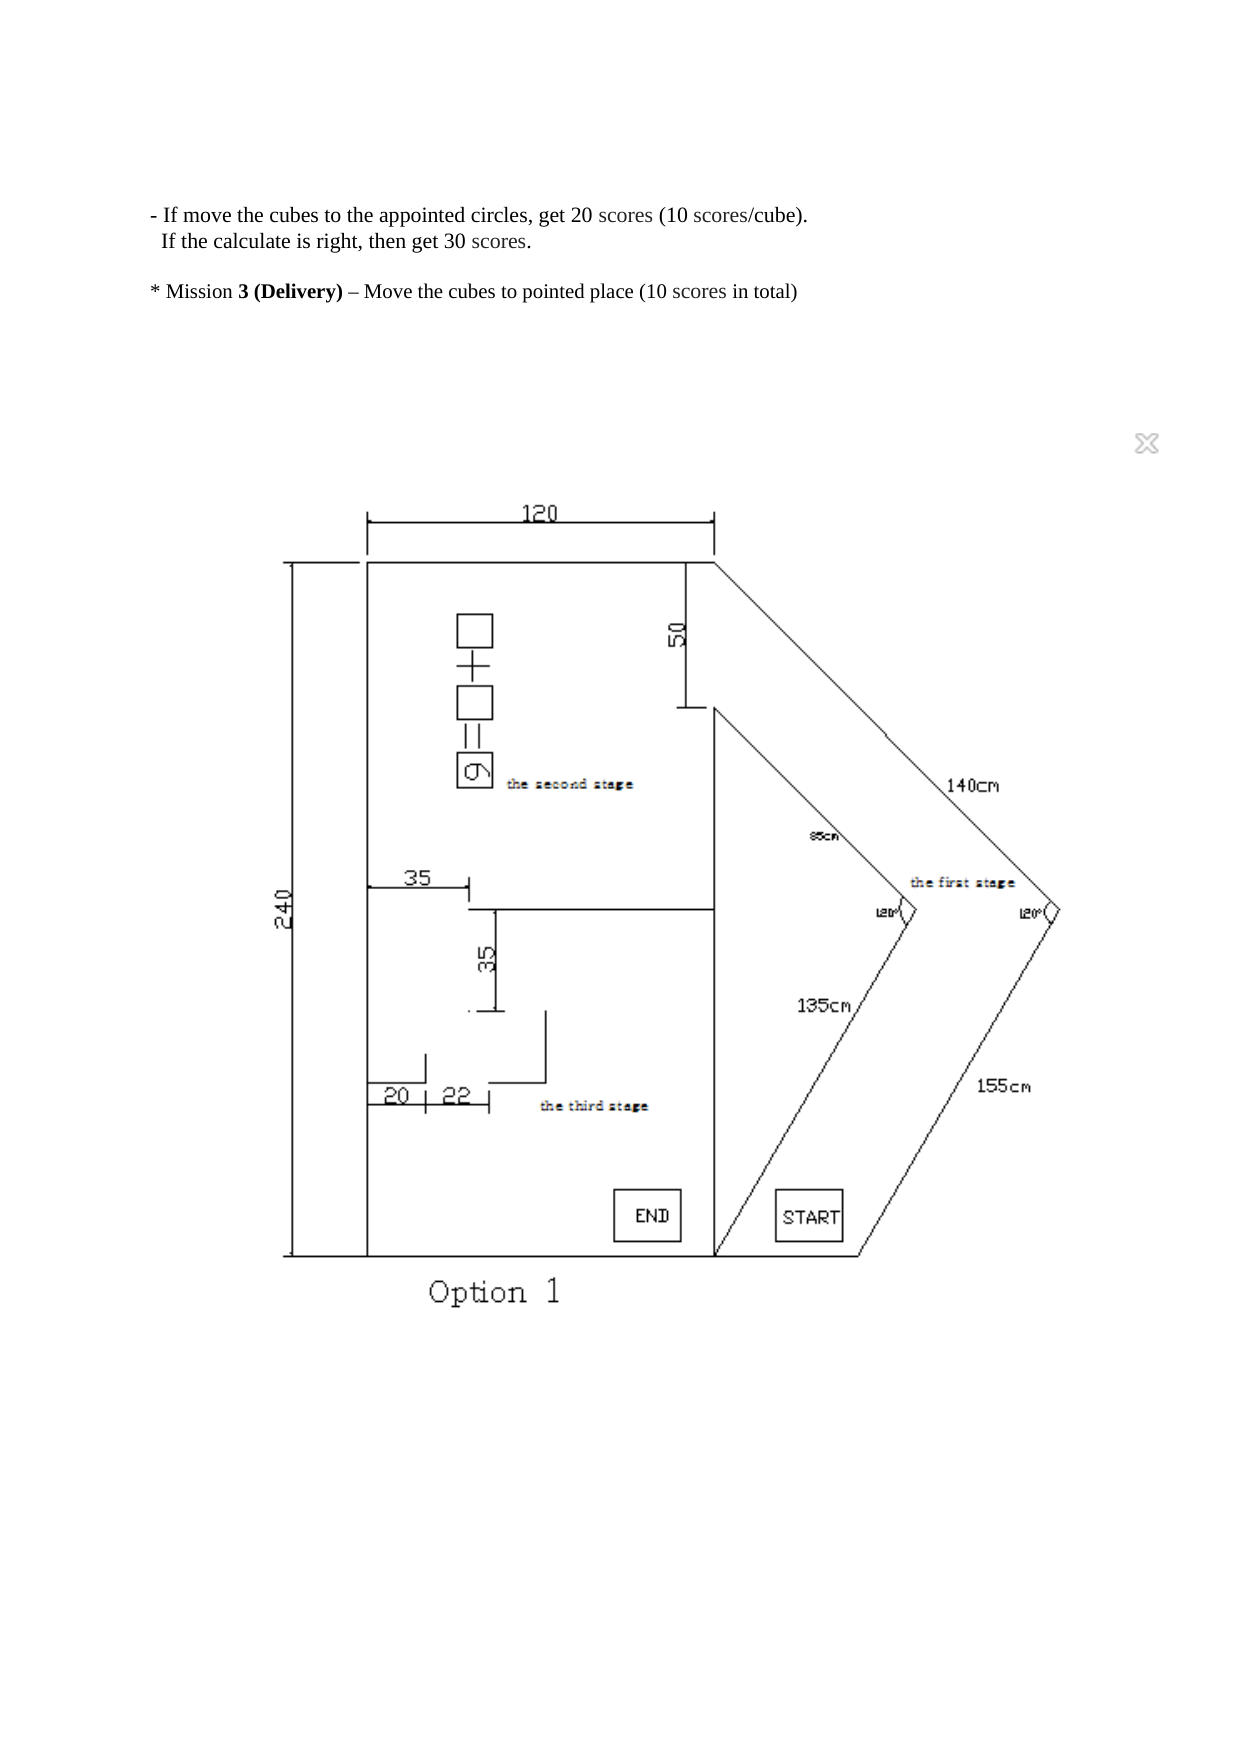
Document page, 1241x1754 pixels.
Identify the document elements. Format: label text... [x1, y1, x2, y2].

text If the calculate is right, then get 30 scores. [150, 228, 1090, 253]
list * Mission 3 (Delivery) – Move the cubes to pointed place (10 scores in total) [150, 278, 1090, 303]
text - If move the cubes to the appointed circles, get 20 scores (10 scores/cube). [150, 202, 1090, 228]
picture [150, 427, 1169, 1351]
